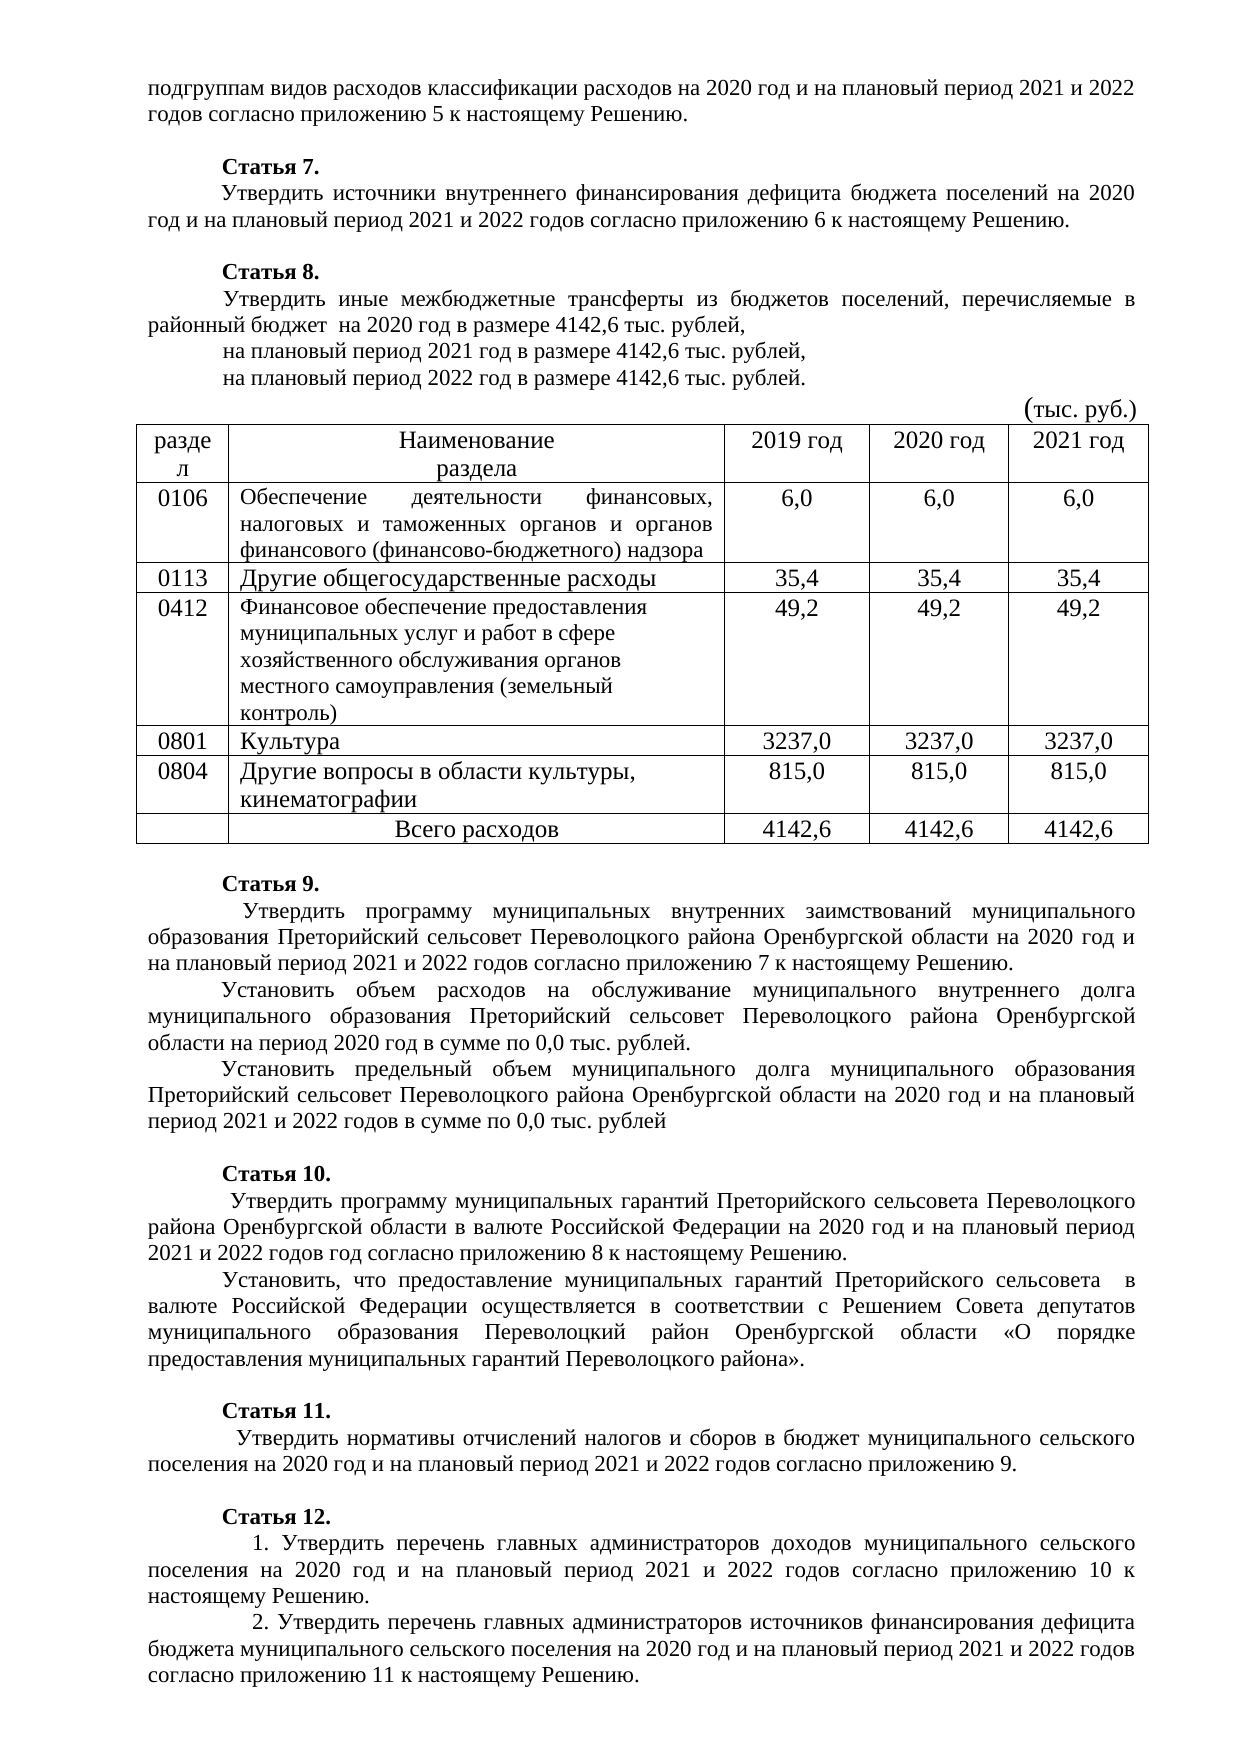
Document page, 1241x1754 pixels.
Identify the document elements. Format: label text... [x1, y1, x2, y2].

table_cell 815,0 [1009, 756, 1148, 813]
text 2. Утвердить перечень главных администраторов источников финансирования дефицита бюджета муниципального сельского поселения на 2020 год и на плановый период 2021 и 2022 годов согласно приложению 11 к настоящему Решению. [148, 1608, 1137, 1687]
text Статья 9. [148, 870, 1137, 897]
table_header 2020 год [870, 425, 1008, 482]
table_cell 6,0 [725, 483, 869, 562]
text Утвердить программу муниципальных гарантий Преторийского сельсовета Переволоцкого района Оренбургской области в валюте Российской Федерации на 2020 год и на плановый период 2021 и 2022 годов год согласно приложению 8 к настоящему Решению. [148, 1187, 1137, 1266]
table_header 2021 год [1009, 425, 1148, 482]
text (тыс. руб.) [148, 390, 1137, 424]
table_cell Другие общегосударственные расходы [229, 563, 724, 592]
text Установить объем расходов на обслуживание муниципального внутреннего долга муниципального образования Преторийский сельсовет Переволоцкого района Оренбургской области на период 2020 год в сумме по 0,0 тыс. рублей. [148, 976, 1137, 1055]
table_cell 4142,6 [1009, 814, 1148, 843]
text Утвердить иные межбюджетные трансферты из бюджетов поселений, перечисляемые в районный бюджет на 2020 год в размере 4142,6 тыс. рублей, [148, 285, 1137, 337]
table_cell 3237,0 [870, 726, 1008, 755]
text Статья 10. [148, 1160, 1137, 1187]
table_cell 49,2 [870, 593, 1008, 725]
table_cell 815,0 [725, 756, 869, 813]
text Утвердить нормативы отчислений налогов и сборов в бюджет муниципального сельского поселения на 2020 год и на плановый период 2021 и 2022 годов согласно приложению 9. [148, 1424, 1137, 1477]
table_cell 0804 [137, 756, 228, 813]
text Статья 8. [148, 258, 1137, 285]
text Статья 11. [148, 1397, 1137, 1424]
table_cell 0113 [137, 563, 228, 592]
table_cell 4142,6 [725, 814, 869, 843]
table_cell 4142,6 [870, 814, 1008, 843]
table_cell 815,0 [870, 756, 1008, 813]
text Установить, что предоставление муниципальных гарантий Преторийского сельсовета в валюте Российской Федерации осуществляется в соответствии с Решением Совета депутатов муниципального образования Переволоцкий район Оренбургской области «О порядке предоставления муниципальных гарантий Переволоцкого района». [148, 1266, 1137, 1371]
table_cell 3237,0 [725, 726, 869, 755]
text Утвердить источники внутреннего финансирования дефицита бюджета поселений на 2020 год и на плановый период 2021 и 2022 годов согласно приложению 6 к настоящему Решению. [148, 179, 1137, 232]
table_cell 6,0 [870, 483, 1008, 562]
table_cell Обеспечение деятельности финансовых, налоговых и таможенных органов и органов финансового (финансово-бюджетного) надзора [229, 483, 724, 562]
text Установить предельный объем муниципального долга муниципального образования Преторийский сельсовет Переволоцкого района Оренбургской области на 2020 год и на плановый период 2021 и 2022 годов в сумме по 0,0 тыс. рублей [148, 1055, 1137, 1134]
table_header Наименование раздела [229, 425, 724, 482]
table_cell Культура [229, 726, 724, 755]
table_cell 3237,0 [1009, 726, 1148, 755]
table_cell 35,4 [870, 563, 1008, 592]
table_cell 0801 [137, 726, 228, 755]
table_cell 49,2 [1009, 593, 1148, 725]
table_cell 6,0 [1009, 483, 1148, 562]
table_cell Финансовое обеспечение предоставления муниципальных услуг и работ в сфере хозяйственного обслуживания органов местного самоуправления (земельный контроль) [229, 593, 724, 725]
table_cell 0106 [137, 483, 228, 562]
text Статья 7. [148, 153, 1137, 179]
text на плановый период 2021 год в размере 4142,6 тыс. рублей, [148, 337, 1137, 364]
table_header 2019 год [725, 425, 869, 482]
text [148, 74, 1137, 127]
table_cell 49,2 [725, 593, 869, 725]
table_cell Другие вопросы в области культуры, кинематографии [229, 756, 724, 813]
table_cell 35,4 [1009, 563, 1148, 592]
table_cell 35,4 [725, 563, 869, 592]
text на плановый период 2022 год в размере 4142,6 тыс. рублей. [148, 364, 1137, 390]
table_cell Всего расходов [229, 814, 724, 843]
table_header раздел [137, 425, 228, 482]
table_cell 0412 [137, 593, 228, 725]
text Статья 12. [148, 1503, 1137, 1529]
text 1. Утвердить перечень главных администраторов доходов муниципального сельского поселения на 2020 год и на плановый период 2021 и 2022 годов согласно приложению 10 к настоящему Решению. [148, 1529, 1137, 1608]
text Утвердить программу муниципальных внутренних заимствований муниципального образования Преторийский сельсовет Переволоцкого района Оренбургской области на 2020 год и на плановый период 2021 и 2022 годов согласно приложению 7 к настоящему Решению. [148, 897, 1137, 976]
table_cell [137, 814, 228, 843]
